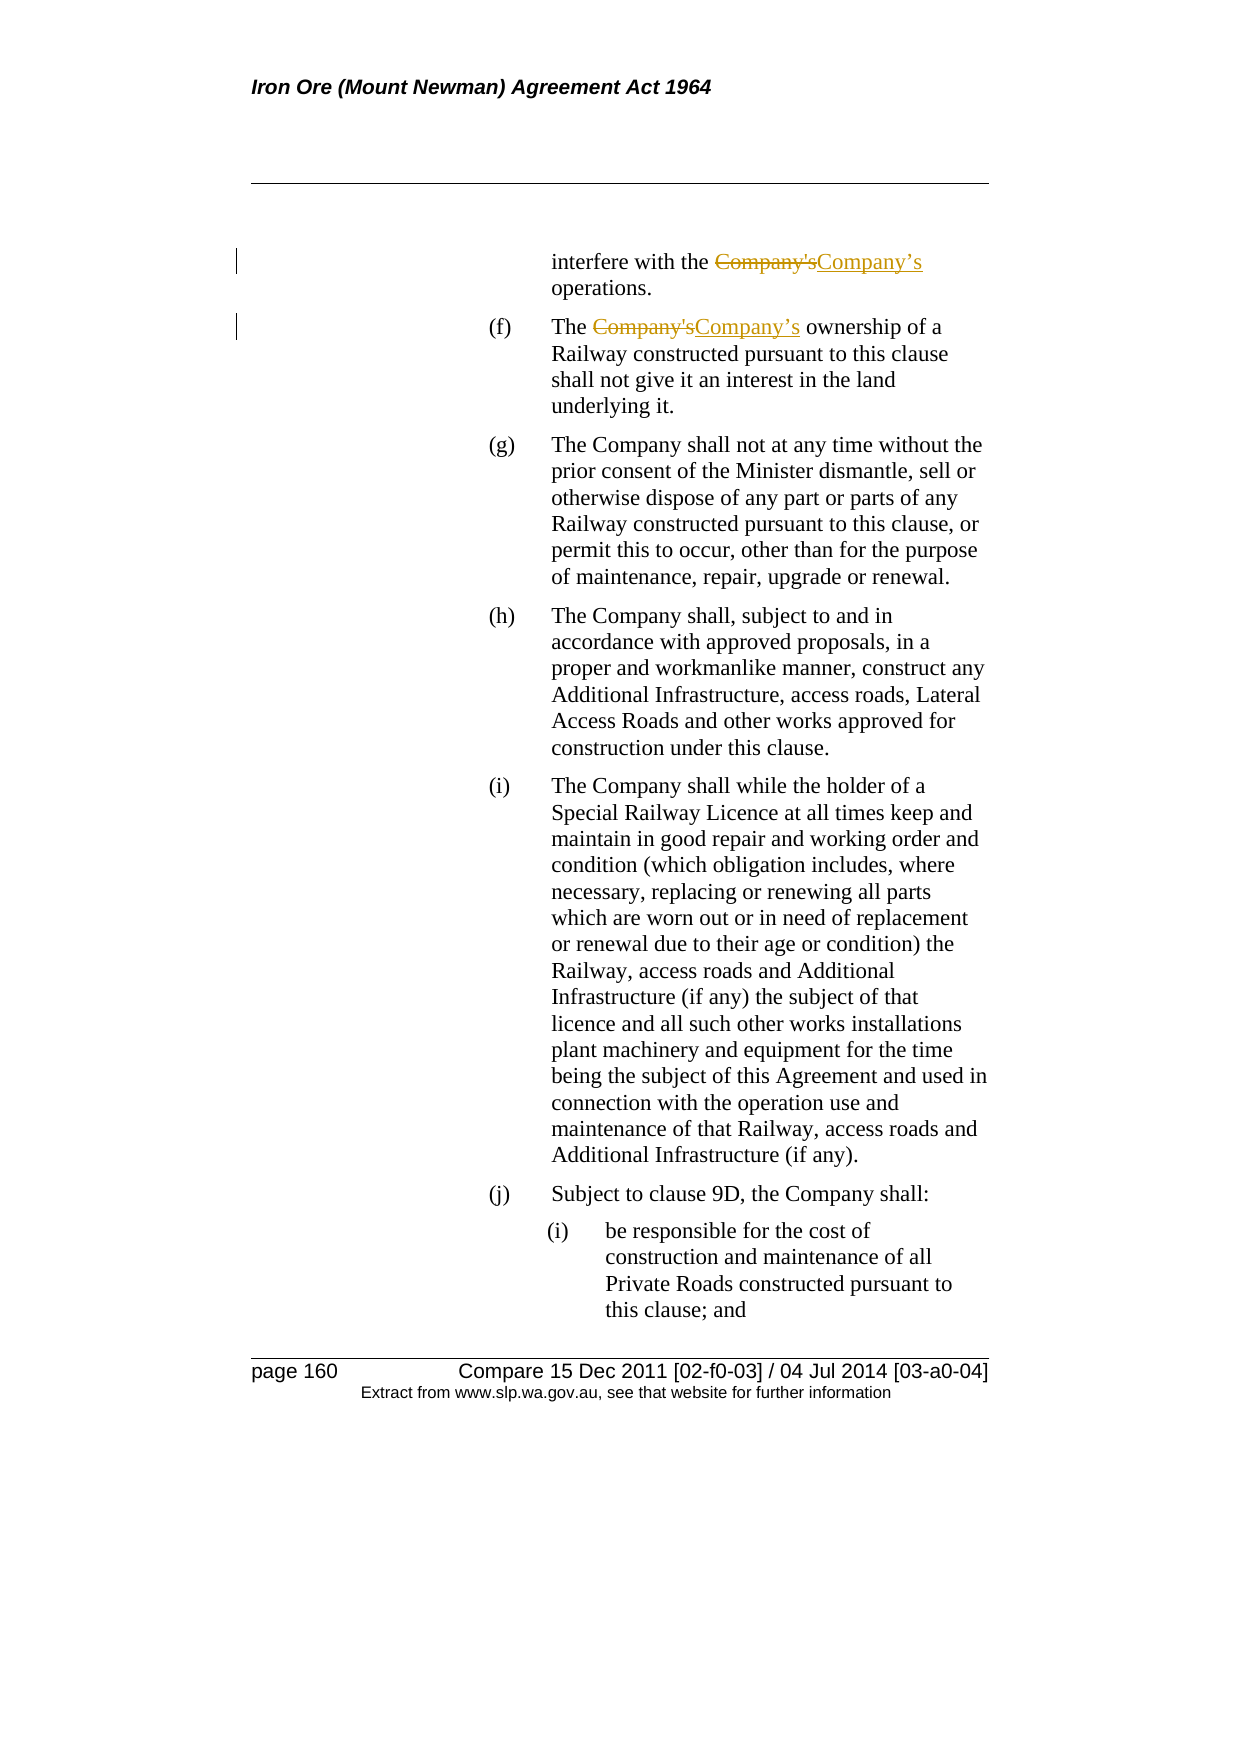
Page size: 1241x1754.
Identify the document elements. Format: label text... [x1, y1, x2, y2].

text (h) The Company shall, subject to and in accordance with approved proposals, in a proper and workmanlike manner, construct any Additional Infrastructure, access roads, Lateral Access Roads and other works approved for construction under this clause. [488, 602, 989, 760]
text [488, 248, 989, 301]
text (f) The ownership of a Railway constructed pursuant to this clause shall not give it an interest in the land underlying it. [488, 313, 989, 419]
text (g) The Company shall not at any time without the prior consent of the Minister dismantle, sell or otherwise dispose of any part or parts of any Railway constructed pursuant to this clause, or permit this to occur, other than for the purpose of maintenance, repair, upgrade or renewal. [488, 431, 989, 589]
text (i) The Company shall while the holder of a Special Railway Licence at all times keep and maintain in good repair and working order and condition (which obligation includes, where necessary, replacing or renewing all parts which are worn out or in need of replacement or renewal due to their age or condition) the Railway, access roads and Additional Infrastructure (if any) the subject of that licence and all such other works installations plant machinery and equipment for the time being the subject of this Agreement and used in connection with the operation use and maintenance of that Railway, access roads and Additional Infrastructure (if any). [488, 772, 989, 1168]
text (j) Subject to clause 9D, the Company shall: [488, 1180, 989, 1207]
text (i) be responsible for the cost of construction and maintenance of all Private Roads constructed pursuant to this clause; and [547, 1217, 989, 1322]
